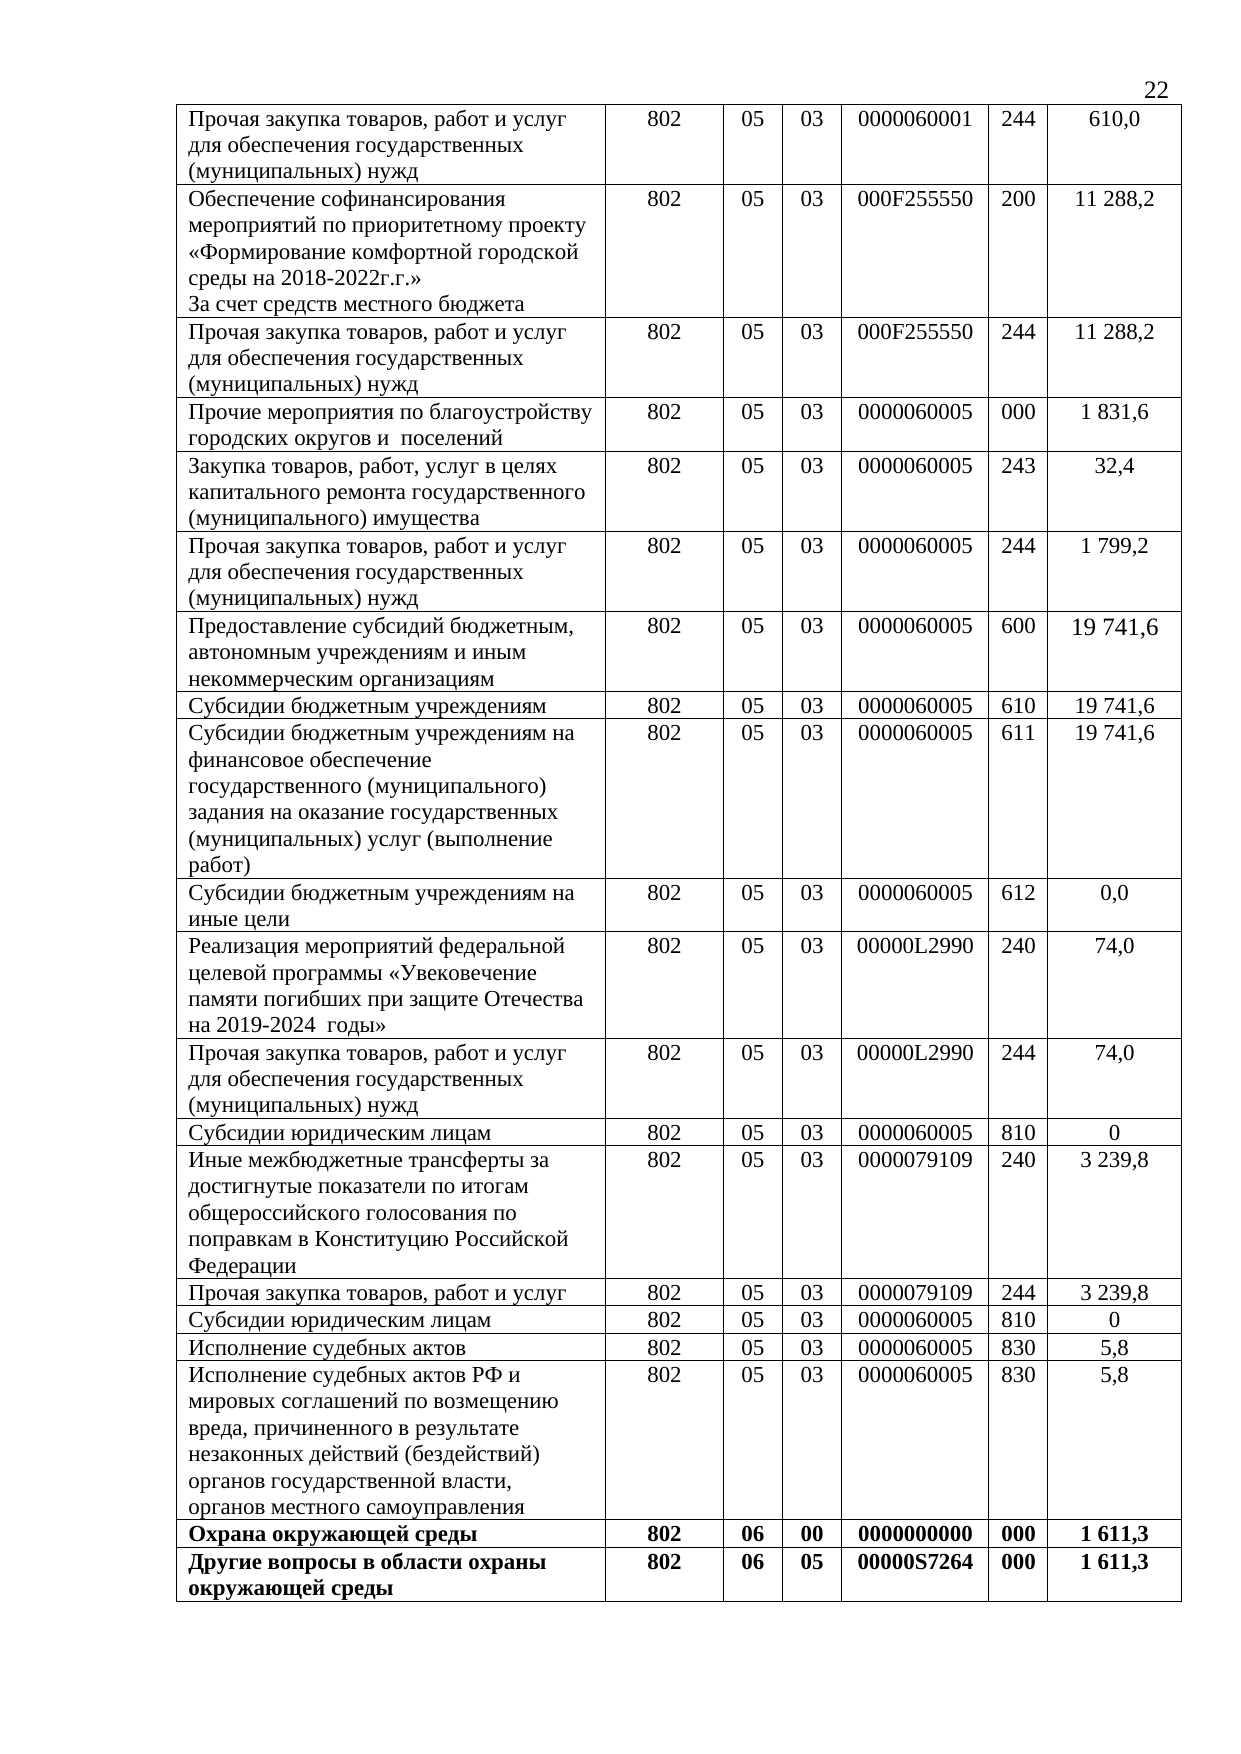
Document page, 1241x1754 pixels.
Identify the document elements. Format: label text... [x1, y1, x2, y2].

table_cell 0000060005 [842, 1334, 988, 1360]
table_cell 802 [606, 932, 723, 1038]
table_cell 00000S7264 [842, 1548, 988, 1601]
table_cell 05 [783, 1548, 841, 1601]
table_cell 0000060005 [842, 532, 988, 611]
table_cell 000F255550 [842, 318, 988, 397]
table_cell 05 [724, 879, 782, 931]
table_cell Предоставление субсидий бюджетным, автономным учреждениям и иным некоммерческим организациям [177, 612, 605, 691]
table_cell 830 [989, 1334, 1047, 1360]
table_cell 244 [989, 318, 1047, 397]
table_cell 802 [606, 105, 723, 184]
table_cell 00000L2990 [842, 1039, 988, 1118]
table_cell 05 [724, 1361, 782, 1519]
table_cell 03 [783, 932, 841, 1038]
table_cell Прочая закупка товаров, работ и услуг для обеспечения государственных (муниципальных) нужд [177, 532, 605, 611]
table_cell 243 [989, 452, 1047, 531]
table_cell 05 [724, 612, 782, 691]
table_cell 000 [989, 1520, 1047, 1547]
table_cell 05 [724, 1279, 782, 1305]
table_cell 03 [783, 1119, 841, 1145]
table_cell 05 [724, 1146, 782, 1278]
table_cell 802 [606, 1520, 723, 1547]
table_cell 000 [989, 1548, 1047, 1601]
table_cell 11 288,2 [1048, 185, 1181, 317]
table_cell 810 [989, 1306, 1047, 1333]
table_cell 802 [606, 719, 723, 877]
table_cell 0000060005 [842, 398, 988, 451]
table_cell 1 611,3 [1048, 1548, 1181, 1601]
table_cell Иные межбюджетные трансферты за достигнутые показатели по итогам общероссийского голосования по поправкам в Конституцию Российской Федерации [177, 1146, 605, 1278]
table_cell Субсидии бюджетным учреждениям на иные цели [177, 879, 605, 931]
table_cell 802 [606, 185, 723, 317]
table_cell 244 [989, 1279, 1047, 1305]
table_cell 802 [606, 452, 723, 531]
table_cell 74,0 [1048, 1039, 1181, 1118]
table_cell Субсидии бюджетным учреждениям [177, 692, 605, 718]
table_cell 200 [989, 185, 1047, 317]
table_cell 0000060005 [842, 719, 988, 877]
table_cell 05 [724, 398, 782, 451]
table_cell 5,8 [1048, 1361, 1181, 1519]
table_cell 0000060005 [842, 452, 988, 531]
table_cell Субсидии бюджетным учреждениям на финансовое обеспечение государственного (муниципального) задания на оказание государственных (муниципальных) услуг (выполнение работ) [177, 719, 605, 877]
table_cell 03 [783, 1279, 841, 1305]
table_cell 244 [989, 105, 1047, 184]
table_cell 3 239,8 [1048, 1146, 1181, 1278]
table_cell 74,0 [1048, 932, 1181, 1038]
table_cell 19 741,6 [1048, 692, 1181, 718]
table_cell 05 [724, 932, 782, 1038]
table_cell 05 [724, 719, 782, 877]
table_cell 802 [606, 1039, 723, 1118]
table_cell 802 [606, 1279, 723, 1305]
table_cell 240 [989, 1146, 1047, 1278]
table_cell 610,0 [1048, 105, 1181, 184]
table_cell 1 799,2 [1048, 532, 1181, 611]
table_cell 0000000000 [842, 1520, 988, 1547]
table_cell 802 [606, 1548, 723, 1601]
table_cell 05 [724, 532, 782, 611]
table_cell 244 [989, 532, 1047, 611]
table_cell Прочая закупка товаров, работ и услуг [177, 1279, 605, 1305]
table_cell Субсидии юридическим лицам [177, 1306, 605, 1333]
table_cell Исполнение судебных актов РФ и мировых соглашений по возмещению вреда, причиненного в результате незаконных действий (бездействий) органов государственной власти, органов местного самоуправления [177, 1361, 605, 1519]
table_cell 03 [783, 1361, 841, 1519]
table_cell 06 [724, 1520, 782, 1547]
table_cell 802 [606, 879, 723, 931]
table_cell 0000060005 [842, 879, 988, 931]
table_cell 612 [989, 879, 1047, 931]
table_cell 03 [783, 398, 841, 451]
table_cell 802 [606, 398, 723, 451]
table_cell 000 [989, 398, 1047, 451]
table_cell 830 [989, 1361, 1047, 1519]
table_cell 802 [606, 692, 723, 718]
table_cell 00 [783, 1520, 841, 1547]
table_cell 32,4 [1048, 452, 1181, 531]
table_cell Охрана окружающей среды [177, 1520, 605, 1547]
table_cell 06 [724, 1548, 782, 1601]
table_cell 0000079109 [842, 1146, 988, 1278]
table_cell 03 [783, 879, 841, 931]
table_cell 03 [783, 719, 841, 877]
table_cell 05 [724, 692, 782, 718]
table_cell 03 [783, 1039, 841, 1118]
table_cell 0,0 [1048, 879, 1181, 931]
table_cell 05 [724, 105, 782, 184]
table_cell 05 [724, 1306, 782, 1333]
table_cell Обеспечение софинансирования мероприятий по приоритетному проекту «Формирование комфортной городской среды на 2018-2022г.г.» За счет средств местного бюджета [177, 185, 605, 317]
table_cell 802 [606, 532, 723, 611]
table_cell 802 [606, 612, 723, 691]
table_cell 03 [783, 185, 841, 317]
table_cell 0000060001 [842, 105, 988, 184]
table_cell 0000060005 [842, 1306, 988, 1333]
table_cell 0 [1048, 1119, 1181, 1145]
table_cell 802 [606, 1146, 723, 1278]
table_cell 600 [989, 612, 1047, 691]
table_cell 03 [783, 532, 841, 611]
table_cell Закупка товаров, работ, услуг в целях капитального ремонта государственного (муниципального) имущества [177, 452, 605, 531]
table_cell 810 [989, 1119, 1047, 1145]
table_cell Другие вопросы в области охраны окружающей среды [177, 1548, 605, 1601]
table_cell 03 [783, 692, 841, 718]
table_cell 19 741,6 [1048, 612, 1181, 691]
table_cell 1 831,6 [1048, 398, 1181, 451]
table_cell 802 [606, 318, 723, 397]
table_cell 0000060005 [842, 1361, 988, 1519]
table_cell 802 [606, 1119, 723, 1145]
table_cell 0 [1048, 1306, 1181, 1333]
table_cell 3 239,8 [1048, 1279, 1181, 1305]
table_cell 05 [724, 1334, 782, 1360]
table_cell Субсидии юридическим лицам [177, 1119, 605, 1145]
table_cell Прочая закупка товаров, работ и услуг для обеспечения государственных (муниципальных) нужд [177, 105, 605, 184]
table_cell 1 611,3 [1048, 1520, 1181, 1547]
table_cell 05 [724, 1039, 782, 1118]
table_cell Исполнение судебных актов [177, 1334, 605, 1360]
table_cell 0000079109 [842, 1279, 988, 1305]
table_cell 610 [989, 692, 1047, 718]
table_cell 802 [606, 1361, 723, 1519]
table_cell 00000L2990 [842, 932, 988, 1038]
table_cell 05 [724, 452, 782, 531]
table_cell Прочие мероприятия по благоустройству городских округов и поселений [177, 398, 605, 451]
table_cell 611 [989, 719, 1047, 877]
table_cell 240 [989, 932, 1047, 1038]
table_cell 11 288,2 [1048, 318, 1181, 397]
table_cell 802 [606, 1334, 723, 1360]
table_cell 05 [724, 1119, 782, 1145]
table_cell 03 [783, 1334, 841, 1360]
table_cell 03 [783, 105, 841, 184]
table_cell 03 [783, 1146, 841, 1278]
table_cell 03 [783, 612, 841, 691]
table_cell 05 [724, 185, 782, 317]
table_cell 0000060005 [842, 612, 988, 691]
table_cell 0000060005 [842, 1119, 988, 1145]
table_cell 244 [989, 1039, 1047, 1118]
table_cell 5,8 [1048, 1334, 1181, 1360]
table_cell Реализация мероприятий федеральной целевой программы «Увековечение памяти погибших при защите Отечества на 2019-2024 годы» [177, 932, 605, 1038]
table_cell 03 [783, 452, 841, 531]
table_cell 05 [724, 318, 782, 397]
table_cell Прочая закупка товаров, работ и услуг для обеспечения государственных (муниципальных) нужд [177, 1039, 605, 1118]
table_cell 03 [783, 1306, 841, 1333]
table_cell Прочая закупка товаров, работ и услуг для обеспечения государственных (муниципальных) нужд [177, 318, 605, 397]
table_cell 03 [783, 318, 841, 397]
table_cell 19 741,6 [1048, 719, 1181, 877]
table_cell 000F255550 [842, 185, 988, 317]
table_cell 802 [606, 1306, 723, 1333]
table_cell 0000060005 [842, 692, 988, 718]
